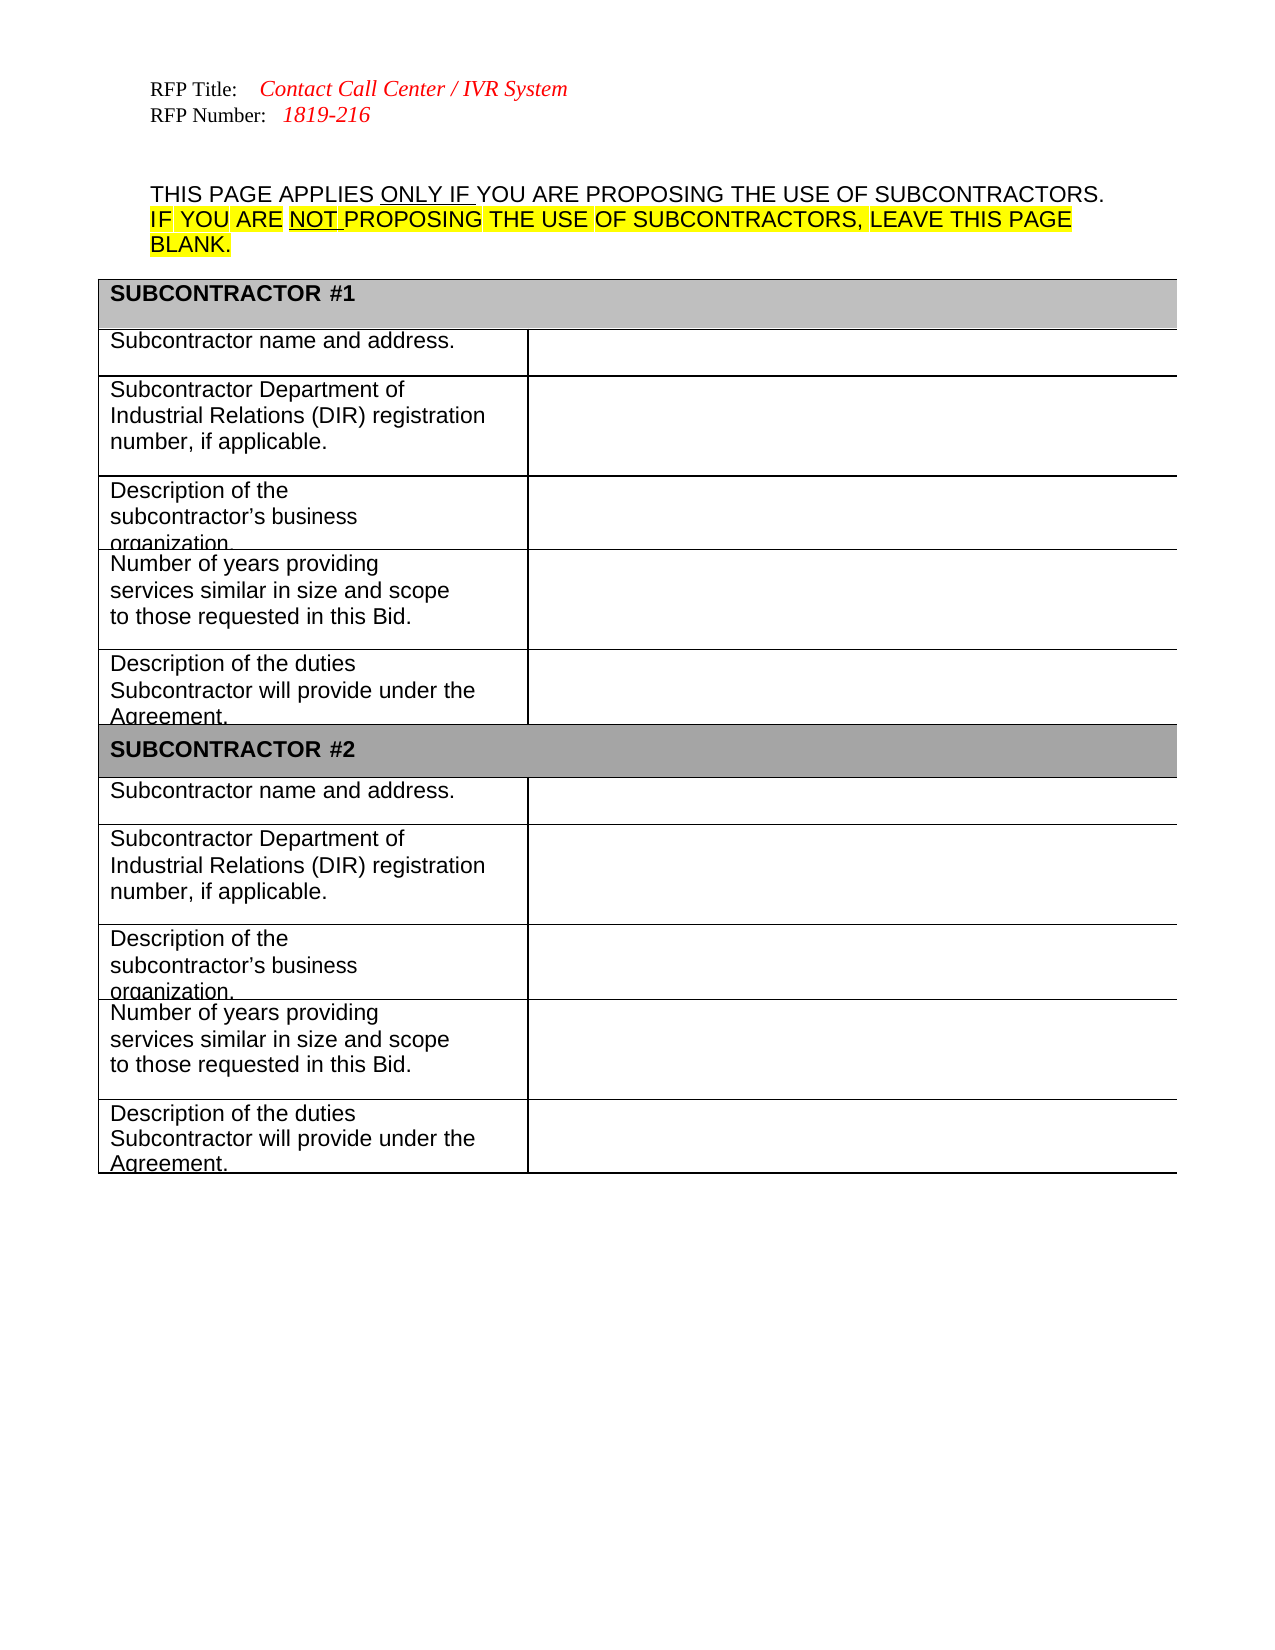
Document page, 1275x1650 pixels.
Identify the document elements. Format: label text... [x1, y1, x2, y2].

table_cell [529, 377, 1177, 475]
table_cell Subcontractor Department of Industrial Relations (DIR) registration number, if applicable. [99, 825, 527, 924]
table_cell [529, 550, 1177, 649]
table_cell Description of the subcontractor’s business organization. [99, 925, 527, 999]
table_cell [529, 330, 1177, 375]
table_cell Subcontractor name and address. [99, 330, 527, 375]
table_cell [529, 1100, 1177, 1172]
table_cell [529, 778, 1177, 824]
table_cell [529, 1000, 1177, 1099]
table_cell Number of years providing services similar in size and scope to those requested in this Bid. [99, 550, 527, 649]
table_cell Description of the subcontractor’s business organization. [99, 477, 527, 549]
table_cell [529, 477, 1177, 549]
table_cell [529, 825, 1177, 924]
table_cell [529, 650, 1177, 724]
table_cell SUBCONTRACTOR #2 [99, 725, 1177, 777]
table_cell [529, 925, 1177, 999]
table_cell Description of the duties Subcontractor will provide under the Agreement. [99, 650, 527, 724]
table_cell Description of the duties Subcontractor will provide under the Agreement. [99, 1100, 527, 1172]
table_cell Number of years providing services similar in size and scope to those requested in this Bid. [99, 1000, 527, 1099]
text THIS PAGE APPLIES ONLY IF YOU ARE PROPOSING THE USE OF SUBCONTRACTORS. IF YOU ARE NOT PROPOSING THE USE OF SUBCONTRACTORS, LEAVE THIS PAGE BLANK. [150, 182, 1116, 257]
table_header SUBCONTRACTOR #1 [99, 280, 1177, 328]
table_cell Subcontractor Department of Industrial Relations (DIR) registration number, if applicable. [99, 377, 527, 475]
table_cell Subcontractor name and address. [99, 778, 527, 824]
